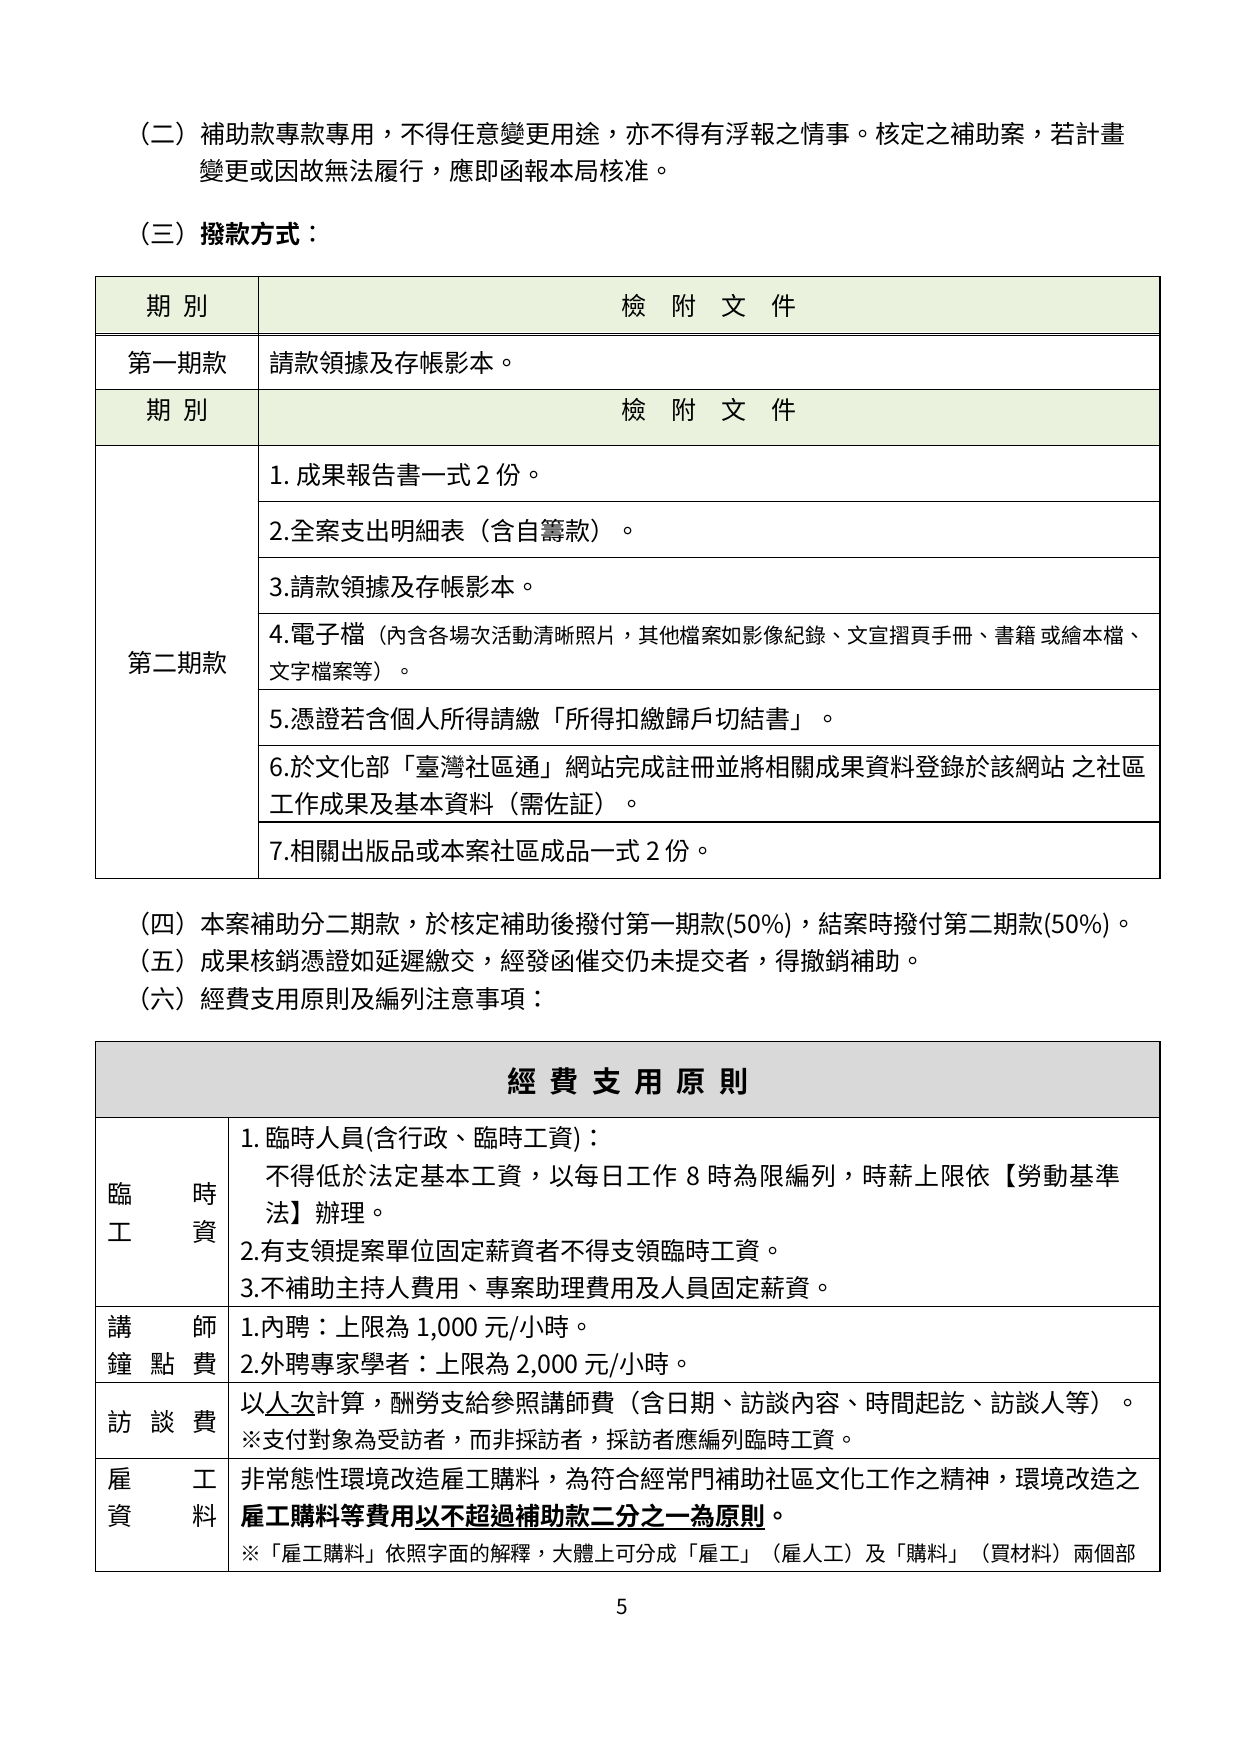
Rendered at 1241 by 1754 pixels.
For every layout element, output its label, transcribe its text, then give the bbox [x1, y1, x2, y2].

table_cell 1.內聘：上限為 1,000 元/小時。 2.外聘專家學者：上限為 2,000 元/小時。 [229, 1307, 1159, 1382]
text （五）成果核銷憑證如延遲繳交，經發函催交仍未提交者，得撤銷補助。 [125, 941, 1149, 978]
table_cell 講師 鐘點費 [96, 1307, 228, 1382]
table_cell 雇工 資料 [96, 1459, 228, 1571]
table_cell 2.全案支出明細表（含自籌款）。 [259, 502, 1159, 557]
table_cell 臨時 工資 [96, 1118, 228, 1306]
table_cell 訪談費 [96, 1383, 228, 1458]
table_header 檢附文件 [259, 277, 1159, 332]
table_cell 1. 成果報告書一式 2 份。 [259, 446, 1159, 501]
text （四）本案補助分二期款，於核定補助後撥付第一期款(50%)，結案時撥付第二期款(50%)。 [125, 903, 1149, 941]
table_cell 5.憑證若含個人所得請繳「所得扣繳歸戶切結書」。 [259, 690, 1159, 745]
text （三）撥款方式： [125, 214, 1149, 251]
table_cell 檢附文件 [259, 390, 1159, 445]
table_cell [229, 1459, 1159, 1571]
text （二）補助款專款專用，不得任意變更用途，亦不得有浮報之情事。核定之補助案，若計畫變更或因故無法履行，應即函報本局核准。 [125, 114, 1149, 189]
table_cell 期別 [96, 390, 258, 445]
table_cell 第二期款 [96, 446, 258, 877]
table_cell 7.相關出版品或本案社區成品一式 2 份。 [259, 823, 1159, 877]
table_cell 以人次計算，酬勞支給參照講師費（含日期、訪談內容、時間起訖、訪談人等）。 ※支付對象為受訪者，而非採訪者，採訪者應編列臨時工資。 [229, 1383, 1159, 1458]
table_cell 4.電子檔（內含各場次活動清晰照片，其他檔案如影像紀錄、文宣摺頁手冊、書籍 或繪本檔、文字檔案等）。 [259, 614, 1159, 689]
table_cell 臨時人員(含行政、臨時工資)： 不得低於法定基本工資，以每日工作 8 時為限編列，時薪上限依【勞動基準法】辦理。 2.有支領提案單位固定薪資者不得支領臨時工資。 3.不補助主持人費用、專案助理費用及人員固定薪資。 [229, 1118, 1159, 1306]
table_cell 3.請款領據及存帳影本。 [259, 558, 1159, 613]
table_header 期別 [96, 277, 258, 332]
table_header 經 費 支 用 原 則 [96, 1042, 1159, 1117]
table_cell 請款領據及存帳影本。 [259, 336, 1159, 388]
text （六）經費支用原則及編列注意事項： [125, 978, 1149, 1016]
table_cell 6.於文化部「臺灣社區通」網站完成註冊並將相關成果資料登錄於該網站 之社區工作成果及基本資料（需佐証）。 [259, 746, 1159, 821]
table_cell 第一期款 [96, 336, 258, 388]
